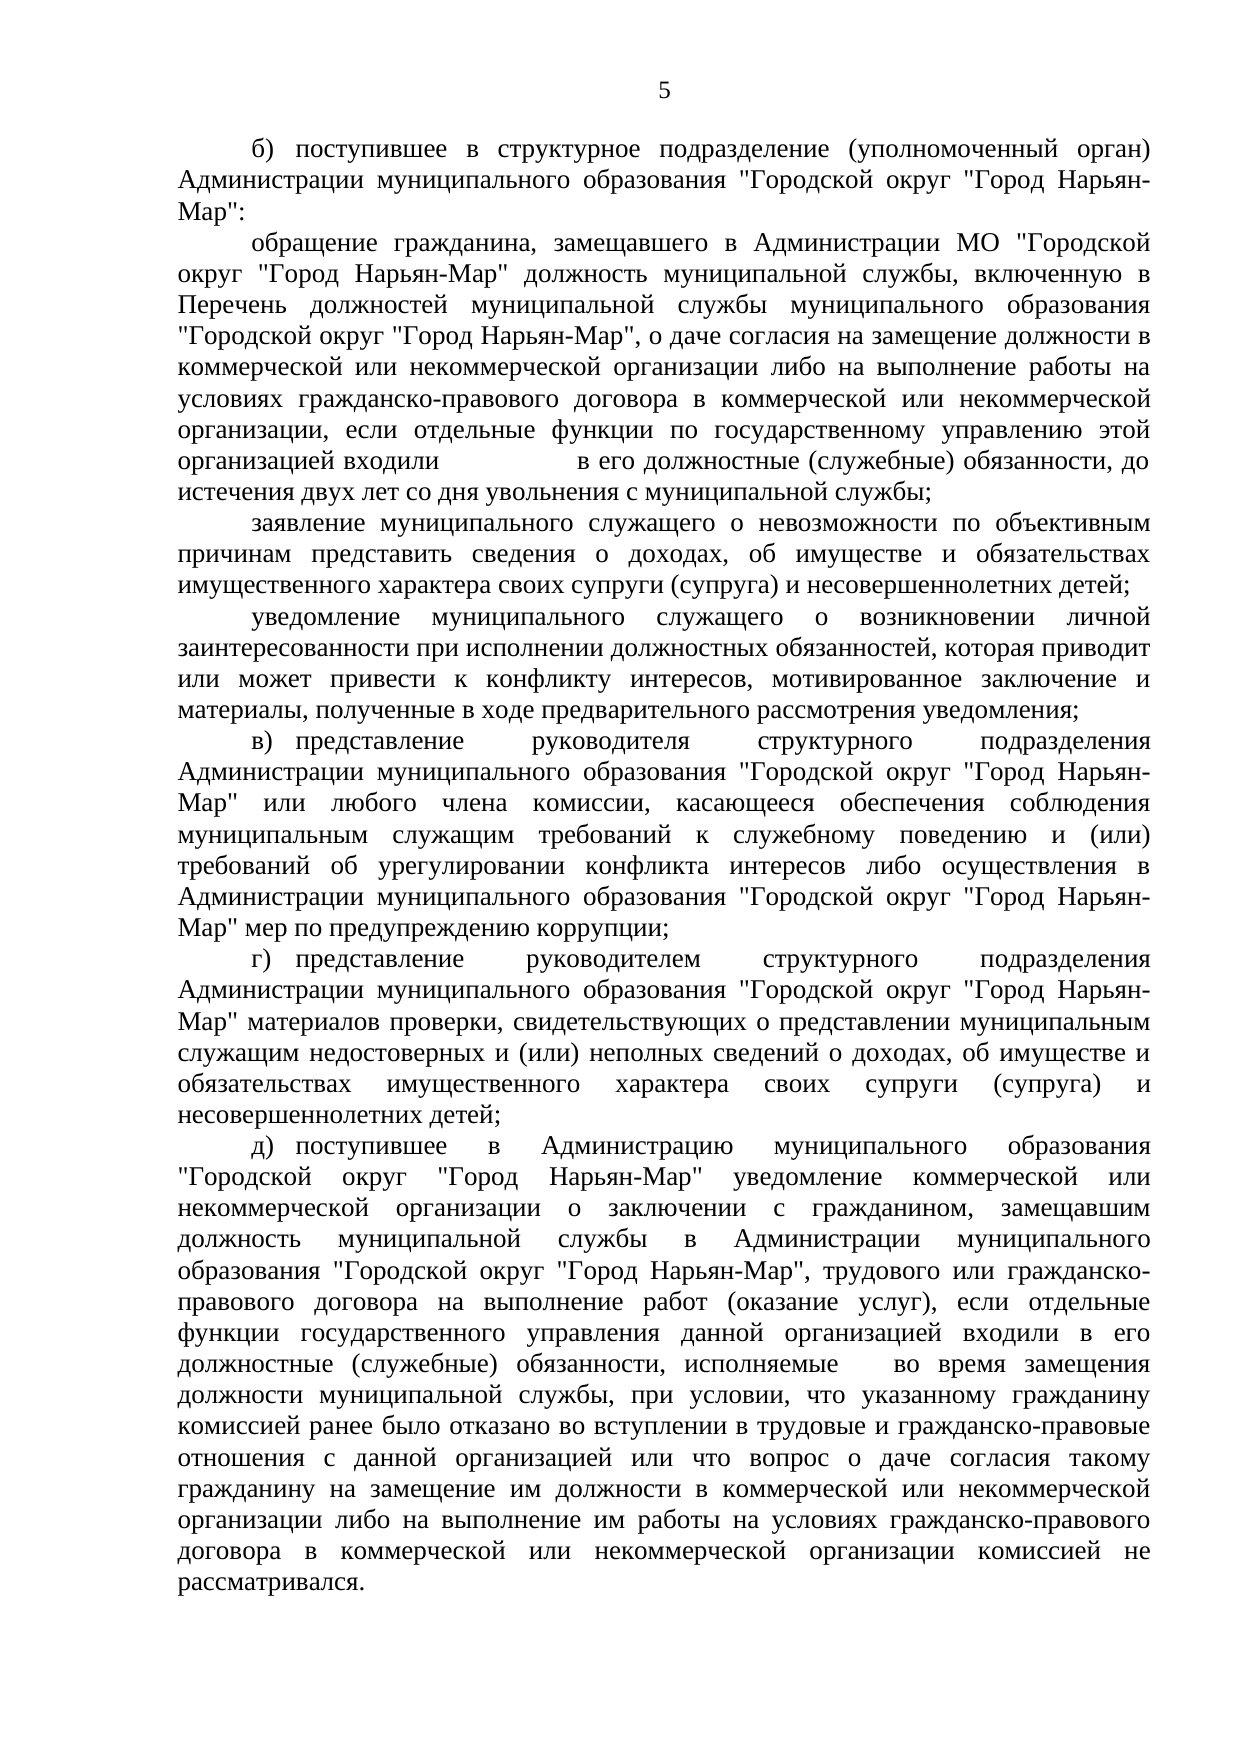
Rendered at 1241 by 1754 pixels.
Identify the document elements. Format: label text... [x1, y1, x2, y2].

text уведомление муниципального служащего о возникновении личной заинтересованности при исполнении должностных обязанностей, которая приводит или может привести к конфликту интересов, мотивированное заключение и материалы, полученные в ходе предварительного рассмотрения уведомления; [177, 600, 1152, 724]
text обращение гражданина, замещавшего в Администрации МО "Городской округ "Город Нарьян-Мар" должность муниципальной службы, включенную в Перечень должностей муниципальной службы муниципального образования "Городской округ "Город Нарьян-Мар", о даче согласия на замещение должности в коммерческой или некоммерческой организации либо на выполнение работы на условиях гражданско-правового договора в коммерческой или некоммерческой организации, если отдельные функции по государственному управлению этой организацией входили в его должностные (служебные) обязанности, до истечения двух лет со дня увольнения с муниципальной службы; [177, 226, 1152, 506]
text б) поступившее в структурное подразделение (уполномоченный орган) Администрации муниципального образования "Городской округ "Город Нарьян-Мар": [177, 132, 1152, 226]
text г) представление руководителем структурного подразделения Администрации муниципального образования "Городской округ "Город Нарьян-Мар" материалов проверки, свидетельствующих о представлении муниципальным служащим недостоверных и (или) неполных сведений о доходах, об имуществе и обязательствах имущественного характера своих супруги (супруга) и несовершеннолетних детей; [177, 942, 1152, 1129]
text д) поступившее в Администрацию муниципального образования "Городской округ "Город Нарьян-Мар" уведомление коммерческой или некоммерческой организации о заключении с гражданином, замещавшим должность муниципальной службы в Администрации муниципального образования "Городской округ "Город Нарьян-Мар", трудового или гражданско-правового договора на выполнение работ (оказание услуг), если отдельные функции государственного управления данной организацией входили в его должностные (служебные) обязанности, исполняемые во время замещения должности муниципальной службы, при условии, что указанному гражданину комиссией ранее было отказано во вступлении в трудовые и гражданско-правовые отношения с данной организацией или что вопрос о даче согласия такому гражданину на замещение им должности в коммерческой или некоммерческой организации либо на выполнение им работы на условиях гражданско-правового договора в коммерческой или некоммерческой организации комиссией не рассматривался. [177, 1129, 1152, 1596]
text заявление муниципального служащего о невозможности по объективным причинам представить сведения о доходах, об имуществе и обязательствах имущественного характера своих супруги (супруга) и несовершеннолетних детей; [177, 506, 1152, 600]
text в) представление руководителя структурного подразделения Администрации муниципального образования "Городской округ "Город Нарьян-Мар" или любого члена комиссии, касающееся обеспечения соблюдения муниципальным служащим требований к служебному поведению и (или) требований об урегулировании конфликта интересов либо осуществления в Администрации муниципального образования "Городской округ "Город Нарьян-Мар" мер по предупреждению коррупции; [177, 724, 1152, 942]
